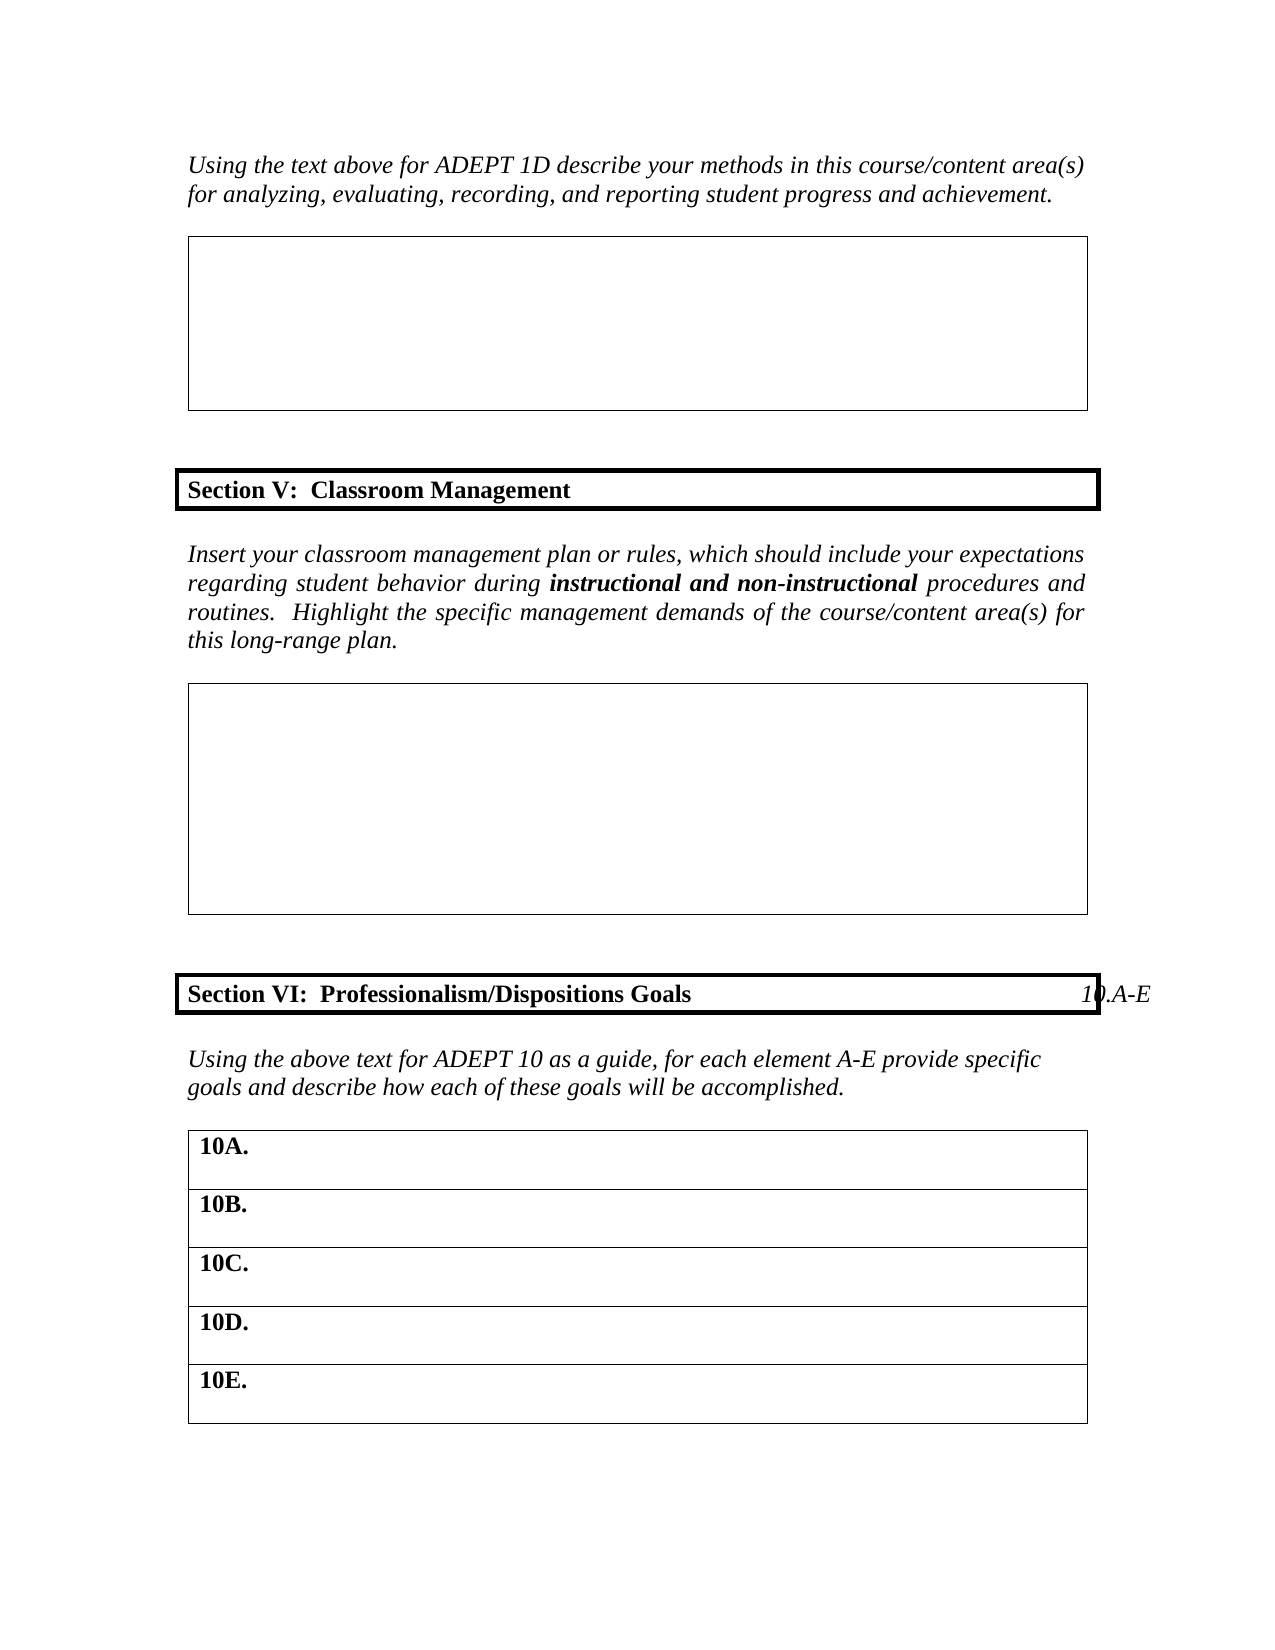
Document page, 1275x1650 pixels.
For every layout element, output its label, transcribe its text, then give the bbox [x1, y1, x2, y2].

table_cell 10C. [189, 1248, 1087, 1306]
text Insert your classroom management plan or rules, which should include your expectations regarding student behavior during instructional and non-instructional procedures and routines. Highlight the specific management demands of the course/content area(s) for this long-range plan. [187, 539, 1087, 654]
table_cell 10D. [189, 1307, 1087, 1364]
text Section V: Classroom Management (1.E) [179, 473, 1096, 506]
text Using the text above for ADEPT 1D describe your methods in this course/content area(s) for analyzing, evaluating, recording, and reporting student progress and achievement. [187, 150, 1087, 207]
table_header [189, 684, 1087, 914]
text Using the above text for ADEPT 10 as a guide, for each element A-E provide specific goals and describe how each of these goals will be accomplished. [187, 1044, 1087, 1101]
table_cell 10B. [189, 1190, 1087, 1247]
table_cell 10E. [189, 1365, 1087, 1423]
text Section VI: Professionalism/Dispositions Goals 10.A-E [179, 977, 1096, 1010]
table_header 10A. [189, 1131, 1087, 1188]
table_header [189, 237, 1087, 410]
